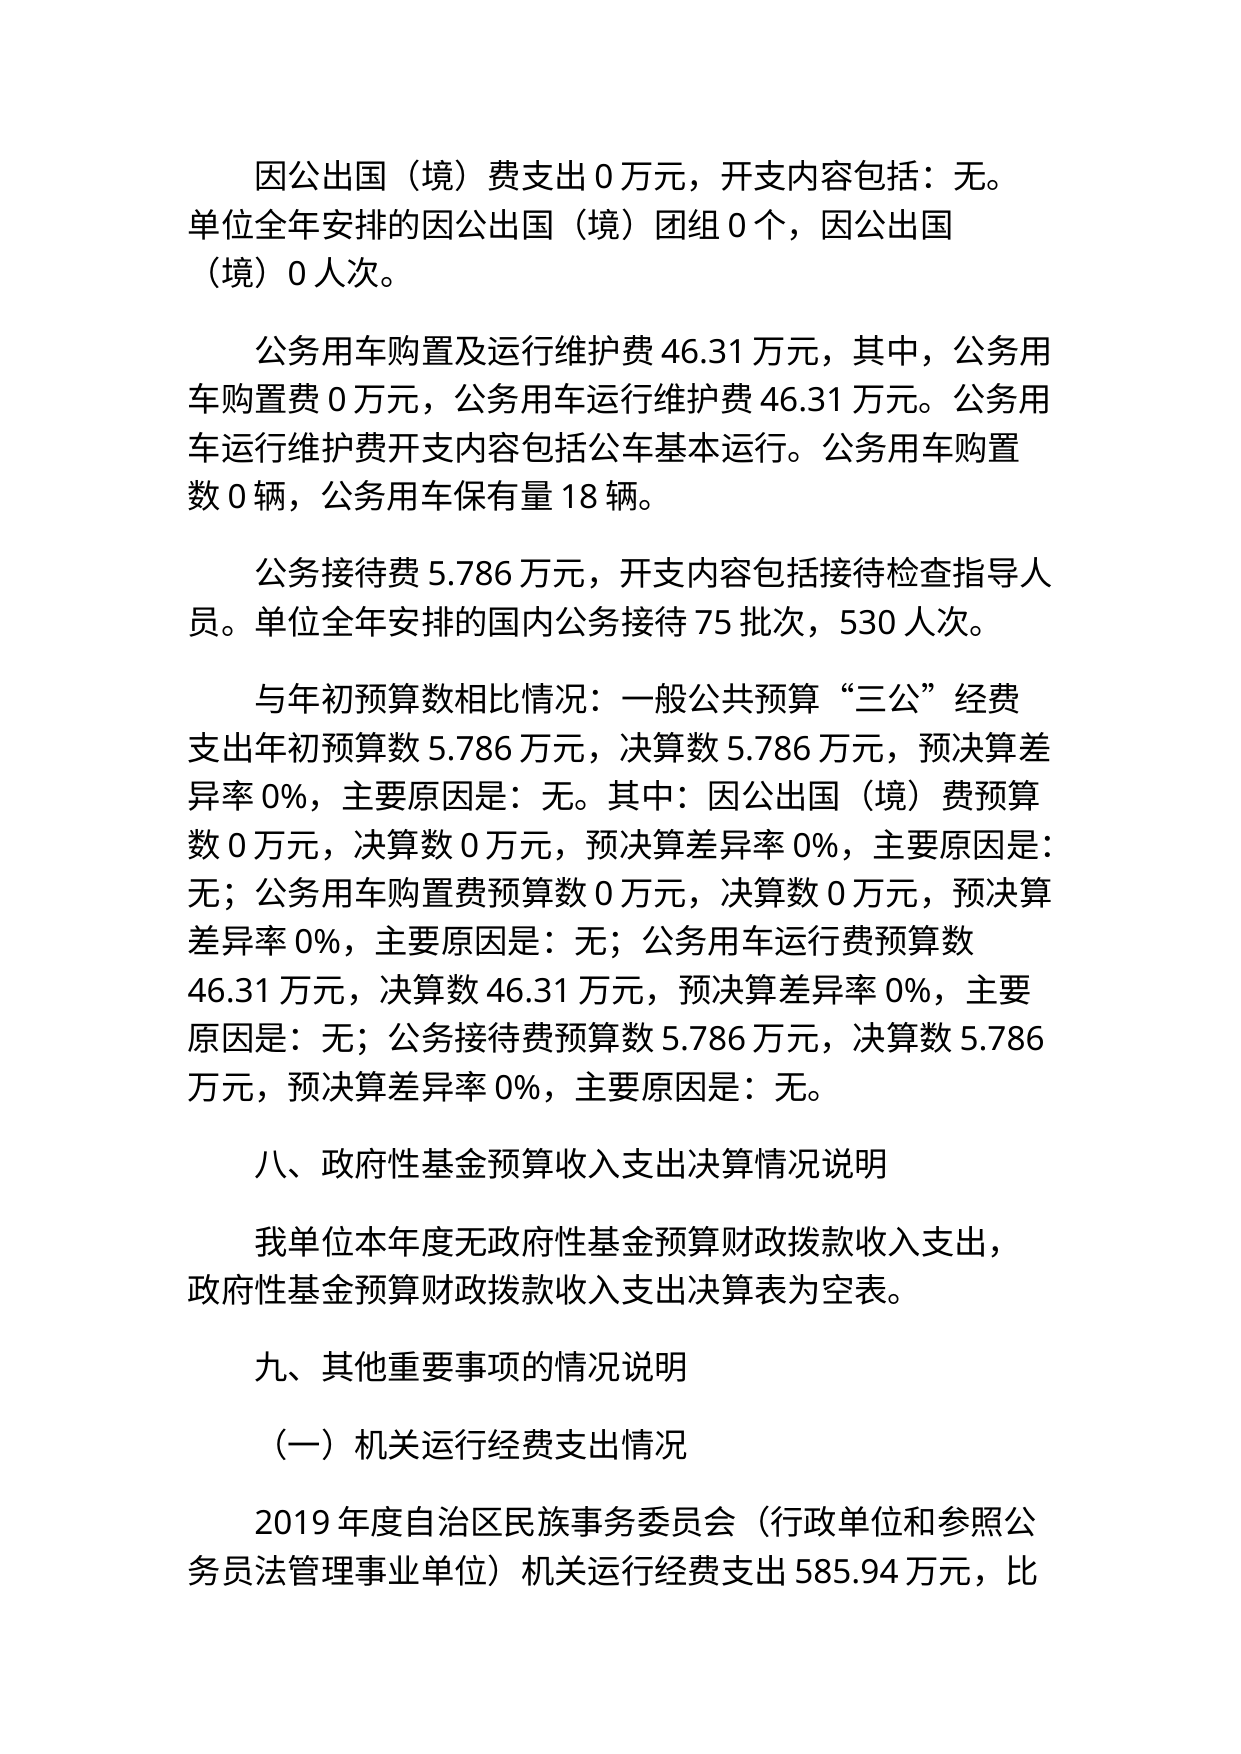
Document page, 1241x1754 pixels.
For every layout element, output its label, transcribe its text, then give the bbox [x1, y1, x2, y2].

text 与年初预算数相比情况：一般公共预算“三公”经费支出年初预算数5.786万元，决算数5.786万元，预决算差异率0%，主要原因是：无。其中：因公出国（境）费预算数0万元，决算数0万元，预决算差异率0%，主要原因是：无；公务用车购置费预算数0万元，决算数0万元，预决算差异率0%，主要原因是：无；公务用车运行费预算数46.31万元，决算数46.31万元，预决算差异率0%，主要原因是：无；公务接待费预算数5.786万元，决算数5.786万元，预决算差异率0%，主要原因是：无。 [187, 673, 1053, 1109]
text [187, 1496, 1053, 1593]
text 因公出国（境）费支出0万元，开支内容包括：无。单位全年安排的因公出国（境）团组0个，因公出国（境）0人次。 [187, 150, 1053, 295]
text 九、其他重要事项的情况说明 [187, 1341, 1053, 1389]
text （一）机关运行经费支出情况 [187, 1418, 1053, 1467]
text 我单位本年度无政府性基金预算财政拨款收入支出，政府性基金预算财政拨款收入支出决算表为空表。 [187, 1216, 1053, 1312]
text 公务接待费5.786万元，开支内容包括接待检查指导人员。单位全年安排的国内公务接待75批次，530人次。 [187, 547, 1053, 644]
text 公务用车购置及运行维护费46.31万元，其中，公务用车购置费0万元，公务用车运行维护费46.31万元。公务用车运行维护费开支内容包括公车基本运行。公务用车购置数0辆，公务用车保有量18辆。 [187, 324, 1053, 518]
text 八、政府性基金预算收入支出决算情况说明 [187, 1138, 1053, 1186]
